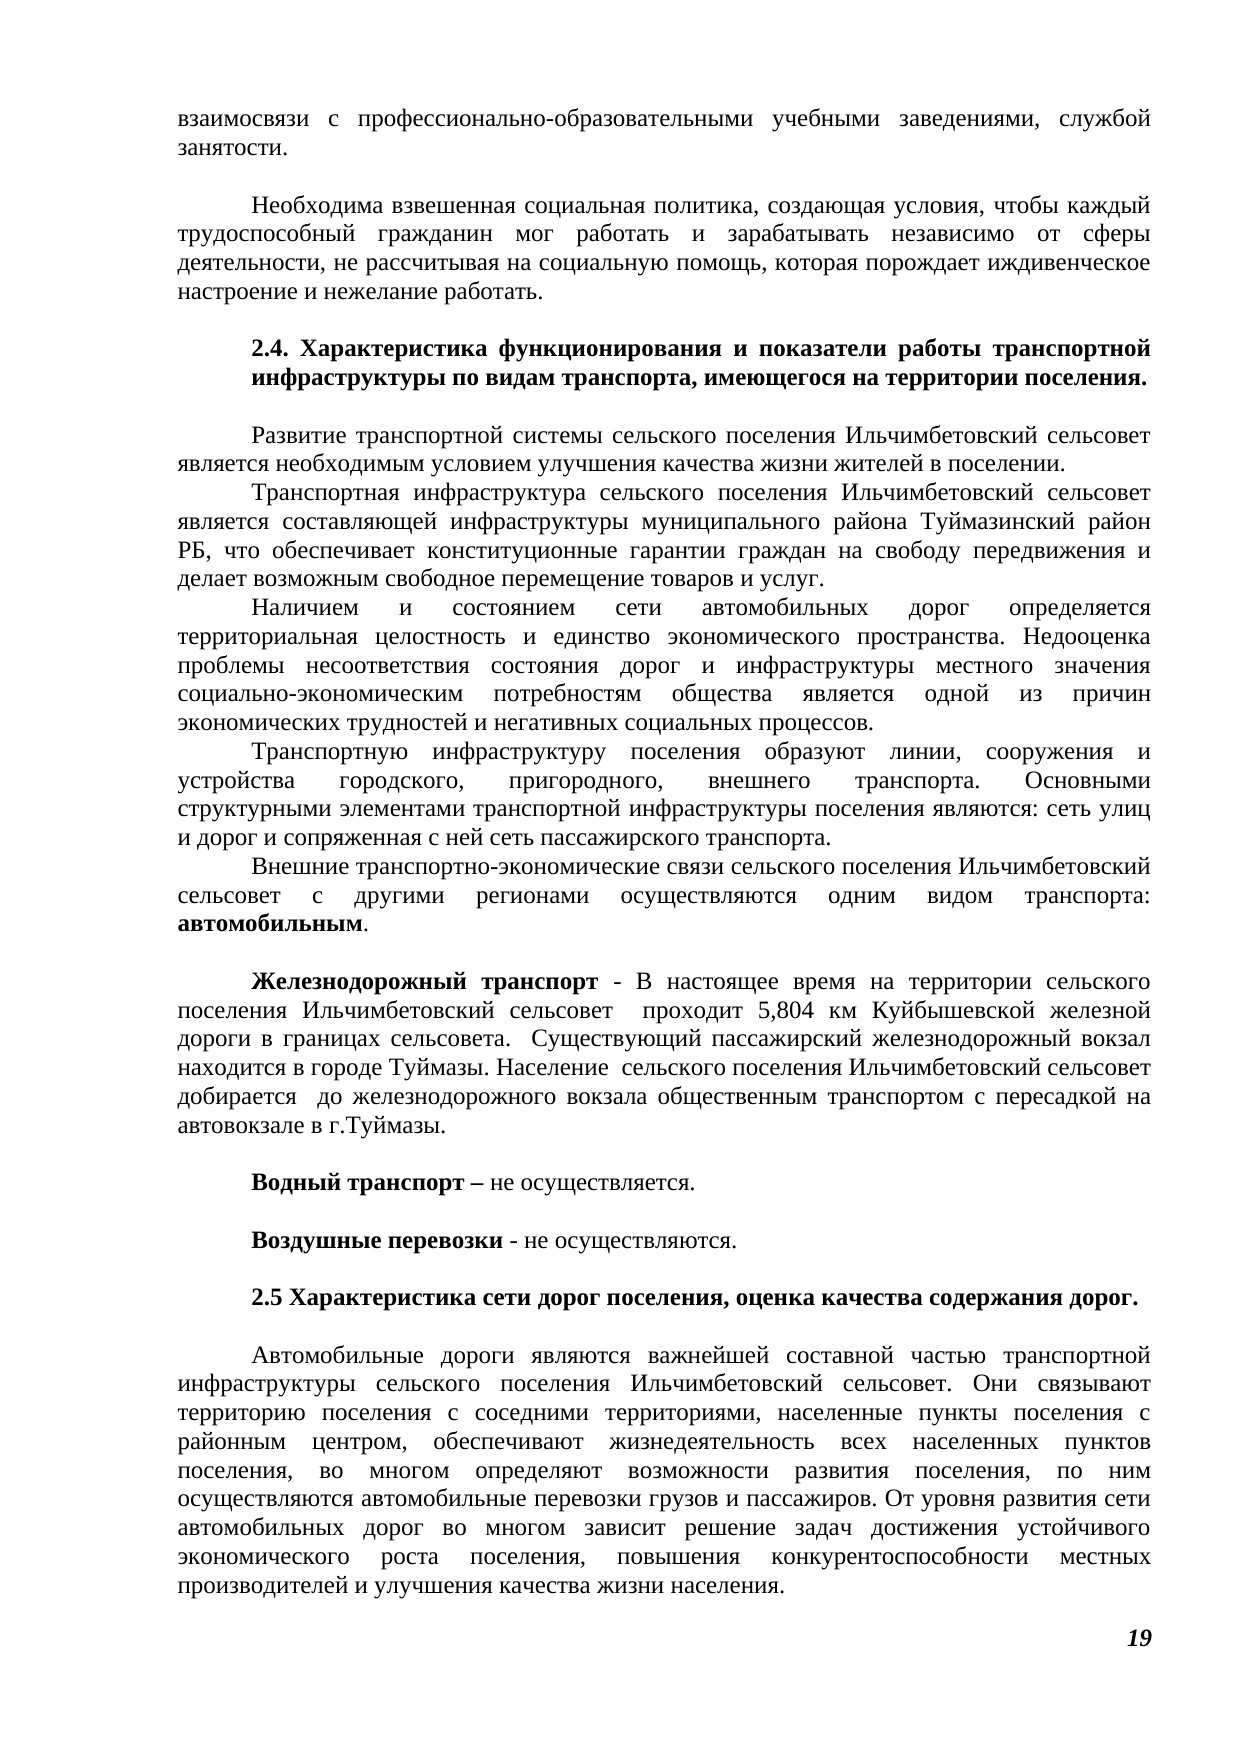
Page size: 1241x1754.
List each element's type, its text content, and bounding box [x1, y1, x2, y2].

text 2.5 Характеристика сети дорог поселения, оценка качества содержания дорог. [251, 1282, 1152, 1311]
text Внешние транспортно-экономические связи сельского поселения Ильчимбетовский сельсовет с другими регионами осуществляются одним видом транспорта: автомобильным. [177, 851, 1152, 937]
text Развитие транспортной системы сельского поселения Ильчимбетовский сельсовет является необходимым условием улучшения качества жизни жителей в поселении. [177, 420, 1152, 477]
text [177, 103, 1152, 161]
text Транспортная инфраструктура сельского поселения Ильчимбетовский сельсовет является составляющей инфраструктуры муниципального района Туймазинский район РБ, что обеспечивает конституционные гарантии граждан на свободу передвижения и делает возможным свободное перемещение товаров и услуг. [177, 477, 1152, 592]
text Железнодорожный транспорт - В настоящее время на территории сельского поселения Ильчимбетовский сельсовет проходит 5,804 км Куйбышевской железной дороги в границах сельсовета. Существующий пассажирский железнодорожный вокзал находится в городе Туймазы. Население сельского поселения Ильчимбетовский сельсовет добирается до железнодорожного вокзала общественным транспортом с пересадкой на автовокзале в г.Туймазы. [177, 966, 1152, 1138]
text Водный транспорт – не осуществляется. [177, 1167, 1152, 1196]
text 2.4. Характеристика функционирования и показатели работы транспортной инфраструктуры по видам транспорта, имеющегося на территории поселения. [251, 333, 1152, 391]
text Необходима взвешенная социальная политика, создающая условия, чтобы каждый трудоспособный гражданин мог работать и зарабатывать независимо от сферы деятельности, не рассчитывая на социальную помощь, которая порождает иждивенческое настроение и нежелание работать. [177, 190, 1152, 305]
text Воздушные перевозки - не осуществляются. [177, 1225, 1152, 1253]
text Транспортную инфраструктуру поселения образуют линии, сооружения и устройства городского, пригородного, внешнего транспорта. Основными структурными элементами транспортной инфраструктуры поселения являются: сеть улиц и дорог и сопряженная с ней сеть пассажирского транспорта. [177, 736, 1152, 851]
text Наличием и состоянием сети автомобильных дорог определяется территориальная целостность и единство экономического пространства. Недооценка проблемы несоответствия состояния дорог и инфраструктуры местного значения социально-экономическим потребностям общества является одной из причин экономических трудностей и негативных социальных процессов. [177, 592, 1152, 736]
text Автомобильные дороги являются важнейшей составной частью транспортной инфраструктуры сельского поселения Ильчимбетовский сельсовет. Они связывают территорию поселения с соседними территориями, населенные пункты поселения с районным центром, обеспечивают жизнедеятельность всех населенных пунктов поселения, во многом определяют возможности развития поселения, по ним осуществляются автомобильные перевозки грузов и пассажиров. От уровня развития сети автомобильных дорог во многом зависит решение задач достижения устойчивого экономического роста поселения, повышения конкурентоспособности местных производителей и улучшения качества жизни населения. [177, 1340, 1152, 1598]
